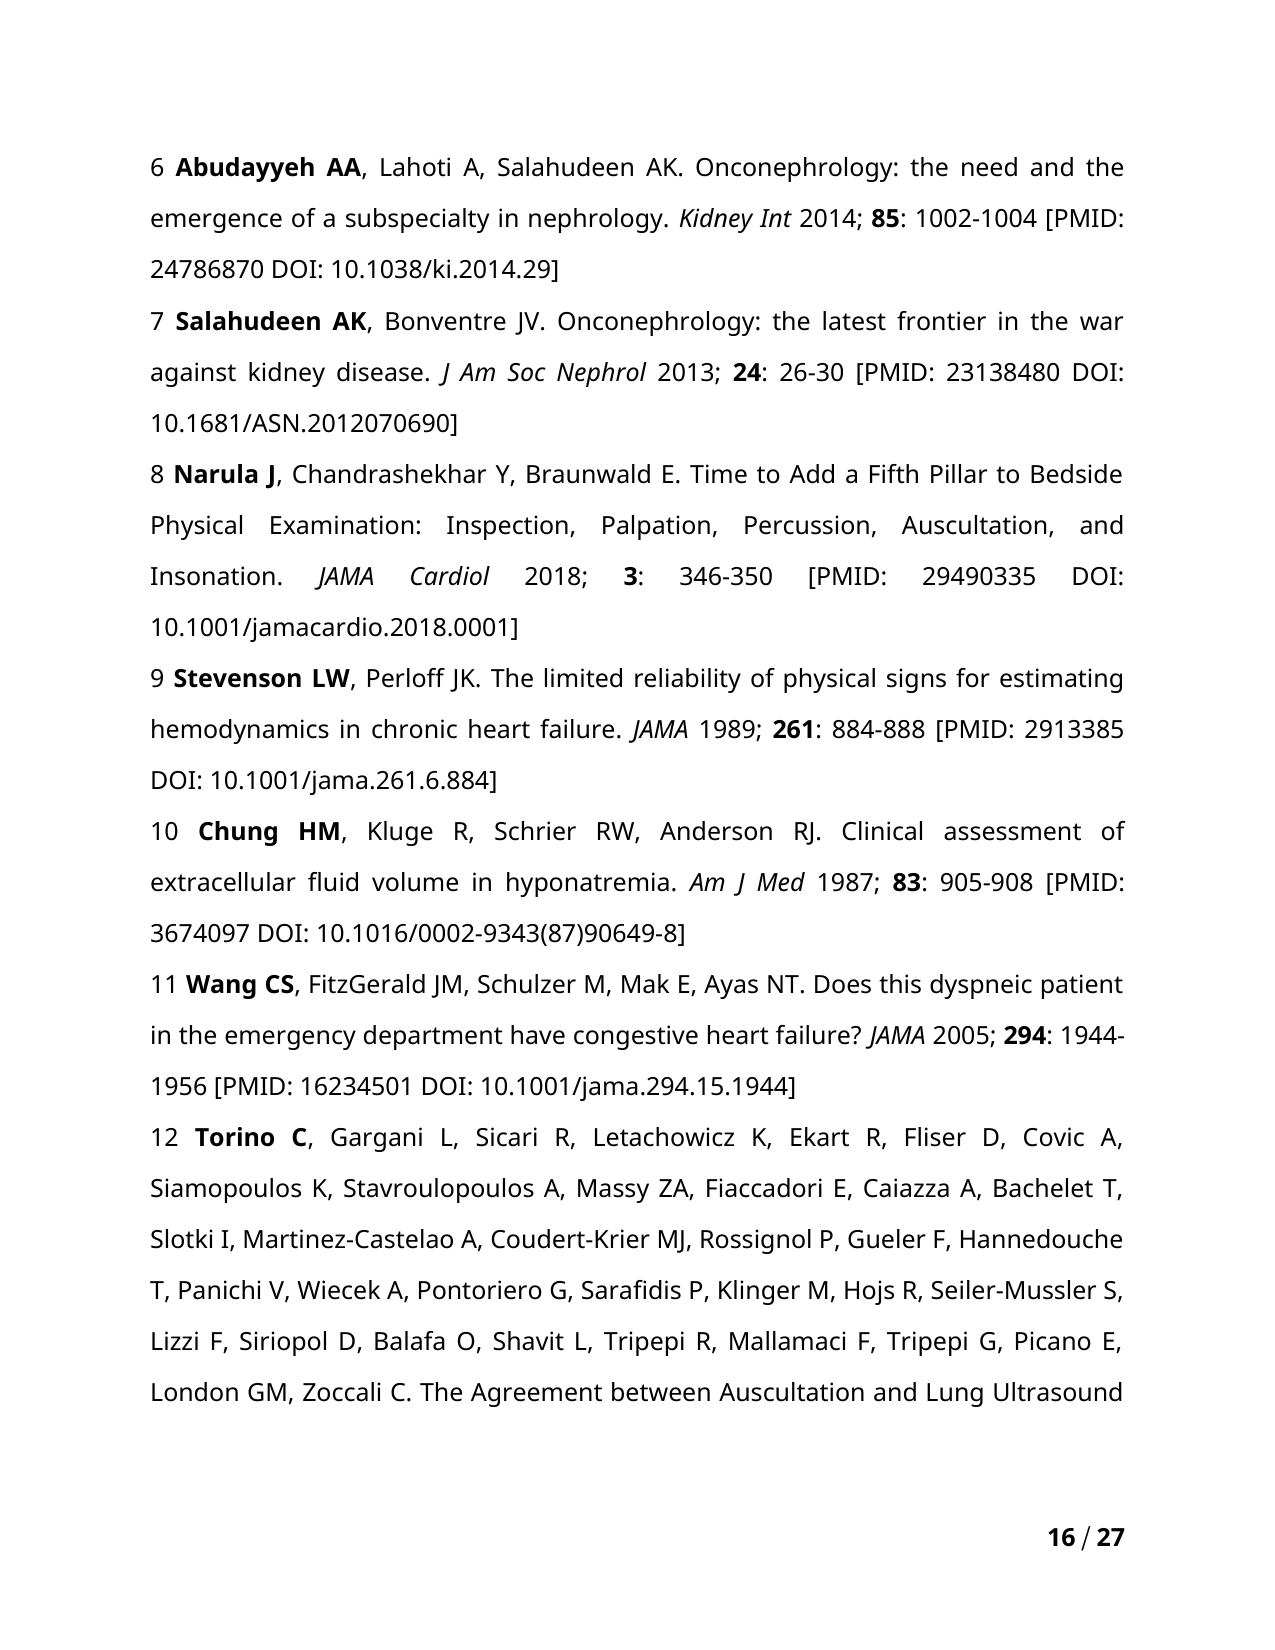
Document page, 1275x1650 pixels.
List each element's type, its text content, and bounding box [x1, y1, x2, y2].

text 7 Salahudeen AK, Bonventre JV. Onconephrology: the latest frontier in the war against kidney disease. J Am Soc Nephrol 2013; 24: 26-30 [PMID: 23138480 DOI: 10.1681/ASN.2012070690] [150, 303, 1125, 439]
text 8 Narula J, Chandrashekhar Y, Braunwald E. Time to Add a Fifth Pillar to Bedside Physical Examination: Inspection, Palpation, Percussion, Auscultation, and Insonation. JAMA Cardiol 2018; 3: 346-350 [PMID: 29490335 DOI: 10.1001/jamacardio.2018.0001] [150, 456, 1125, 643]
text 9 Stevenson LW, Perloff JK. The limited reliability of physical signs for estimating hemodynamics in chronic heart failure. JAMA 1989; 261: 884-888 [PMID: 2913385 DOI: 10.1001/jama.261.6.884] [150, 660, 1125, 797]
text 11 Wang CS, FitzGerald JM, Schulzer M, Mak E, Ayas NT. Does this dyspneic patient in the emergency department have congestive heart failure? JAMA 2005; 294: 1944-1956 [PMID: 16234501 DOI: 10.1001/jama.294.15.1944] [150, 967, 1125, 1103]
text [150, 1120, 1125, 1409]
text 6 Abudayyeh AA, Lahoti A, Salahudeen AK. Onconephrology: the need and the emergence of a subspecialty in nephrology. Kidney Int 2014; 85: 1002-1004 [PMID: 24786870 DOI: 10.1038/ki.2014.29] [150, 150, 1125, 286]
text 10 Chung HM, Kluge R, Schrier RW, Anderson RJ. Clinical assessment of extracellular fluid volume in hyponatremia. Am J Med 1987; 83: 905-908 [PMID: 3674097 DOI: 10.1016/0002-9343(87)90649-8] [150, 813, 1125, 950]
